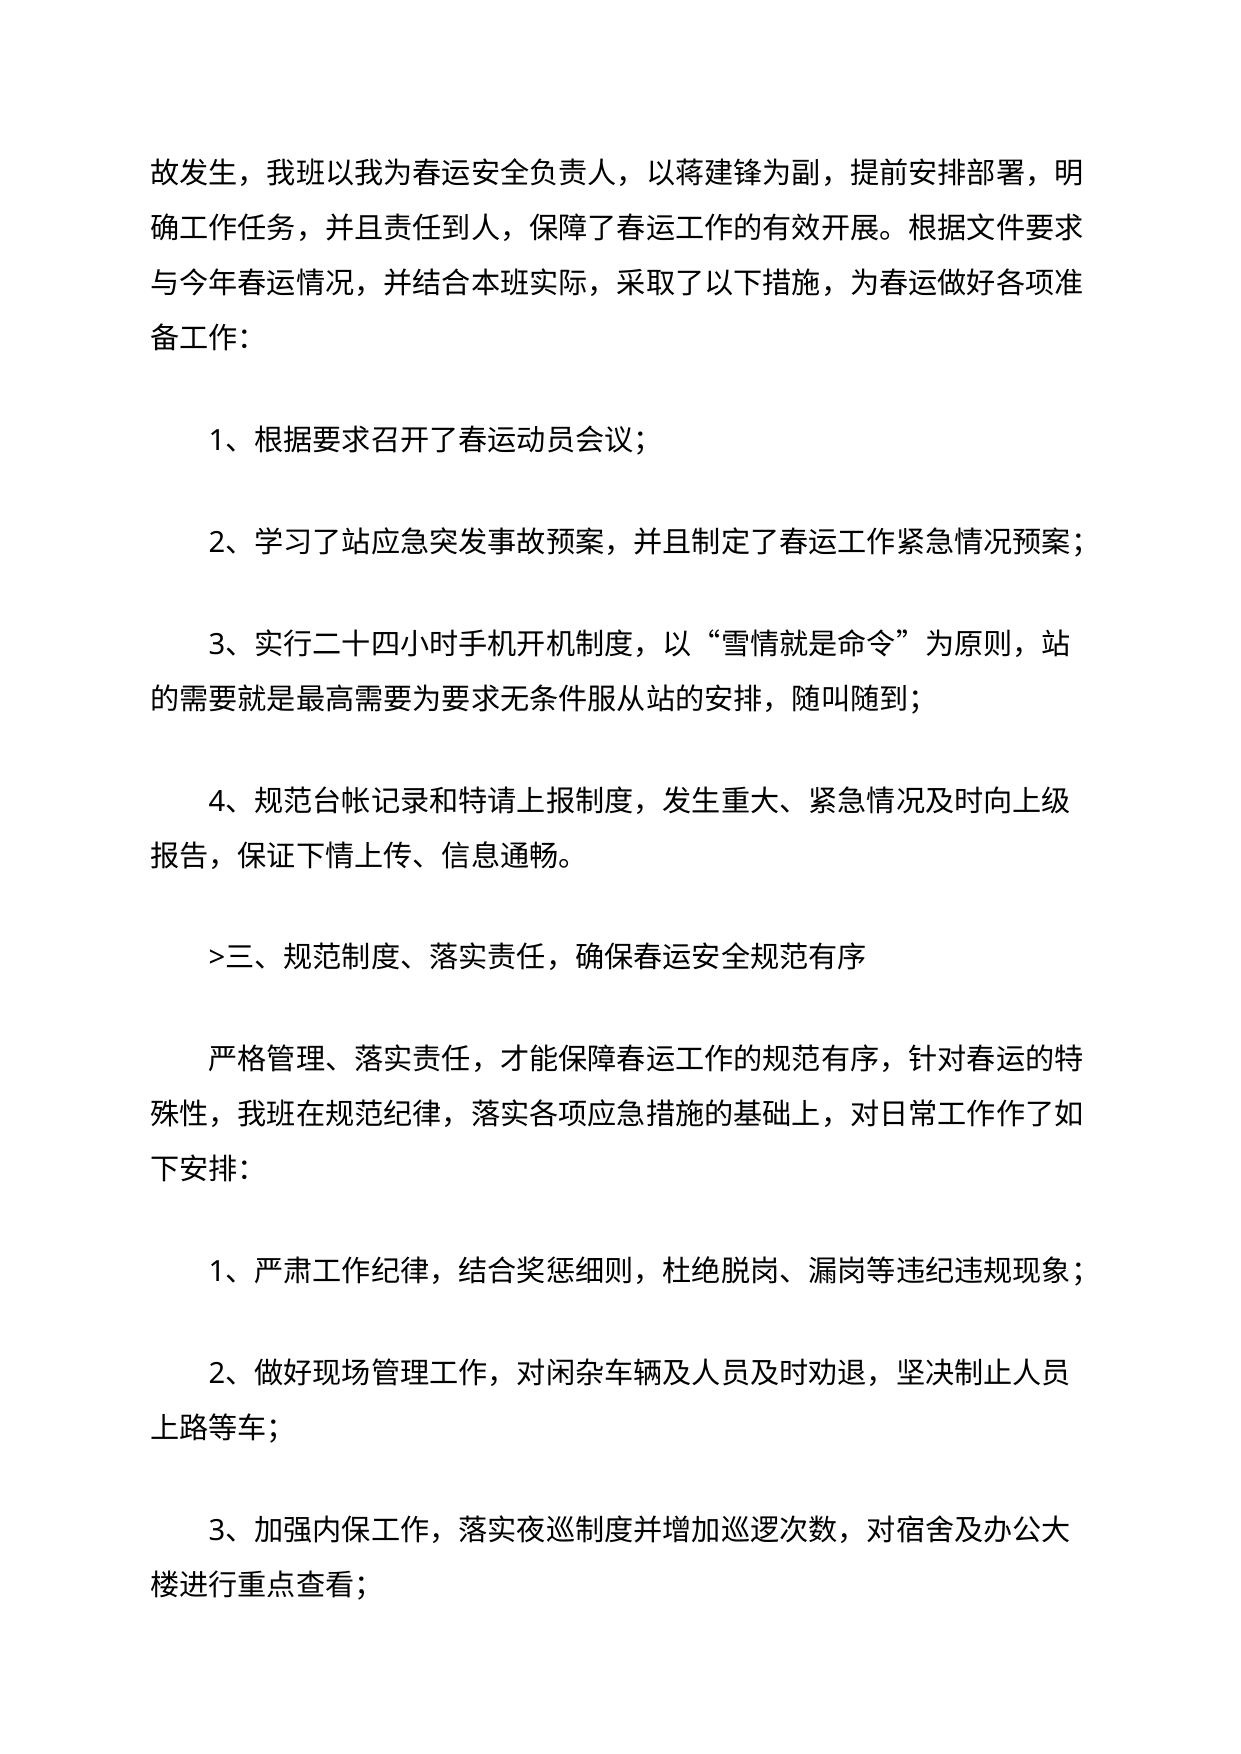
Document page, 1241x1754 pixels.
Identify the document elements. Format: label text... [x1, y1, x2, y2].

text 1、根据要求召开了春运动员会议； [150, 416, 1090, 459]
text 1、严肃工作纪律，结合奖惩细则，杜绝脱岗、漏岗等违纪违规现象； [150, 1247, 1090, 1290]
text 2、学习了站应急突发事故预案，并且制定了春运工作紧急情况预案； [150, 518, 1090, 561]
text >三、规范制度、落实责任，确保春运安全规范有序 [150, 934, 1090, 976]
text 2、做好现场管理工作，对闲杂车辆及人员及时劝退，坚决制止人员上路等车； [150, 1349, 1090, 1447]
text 3、实行二十四小时手机开机制度，以“雪情就是命令”为原则，站的需要就是最高需要为要求无条件服从站的安排，随叫随到； [150, 620, 1090, 718]
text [150, 150, 1090, 357]
text 4、规范台帐记录和特请上报制度，发生重大、紧急情况及时向上级报告，保证下情上传、信息通畅。 [150, 777, 1090, 874]
text 严格管理、落实责任，才能保障春运工作的规范有序，针对春运的特殊性，我班在规范纪律，落实各项应急措施的基础上，对日常工作作了如下安排： [150, 1036, 1090, 1188]
text 3、加强内保工作，落实夜巡制度并增加巡逻次数，对宿舍及办公大楼进行重点查看； [150, 1506, 1090, 1603]
